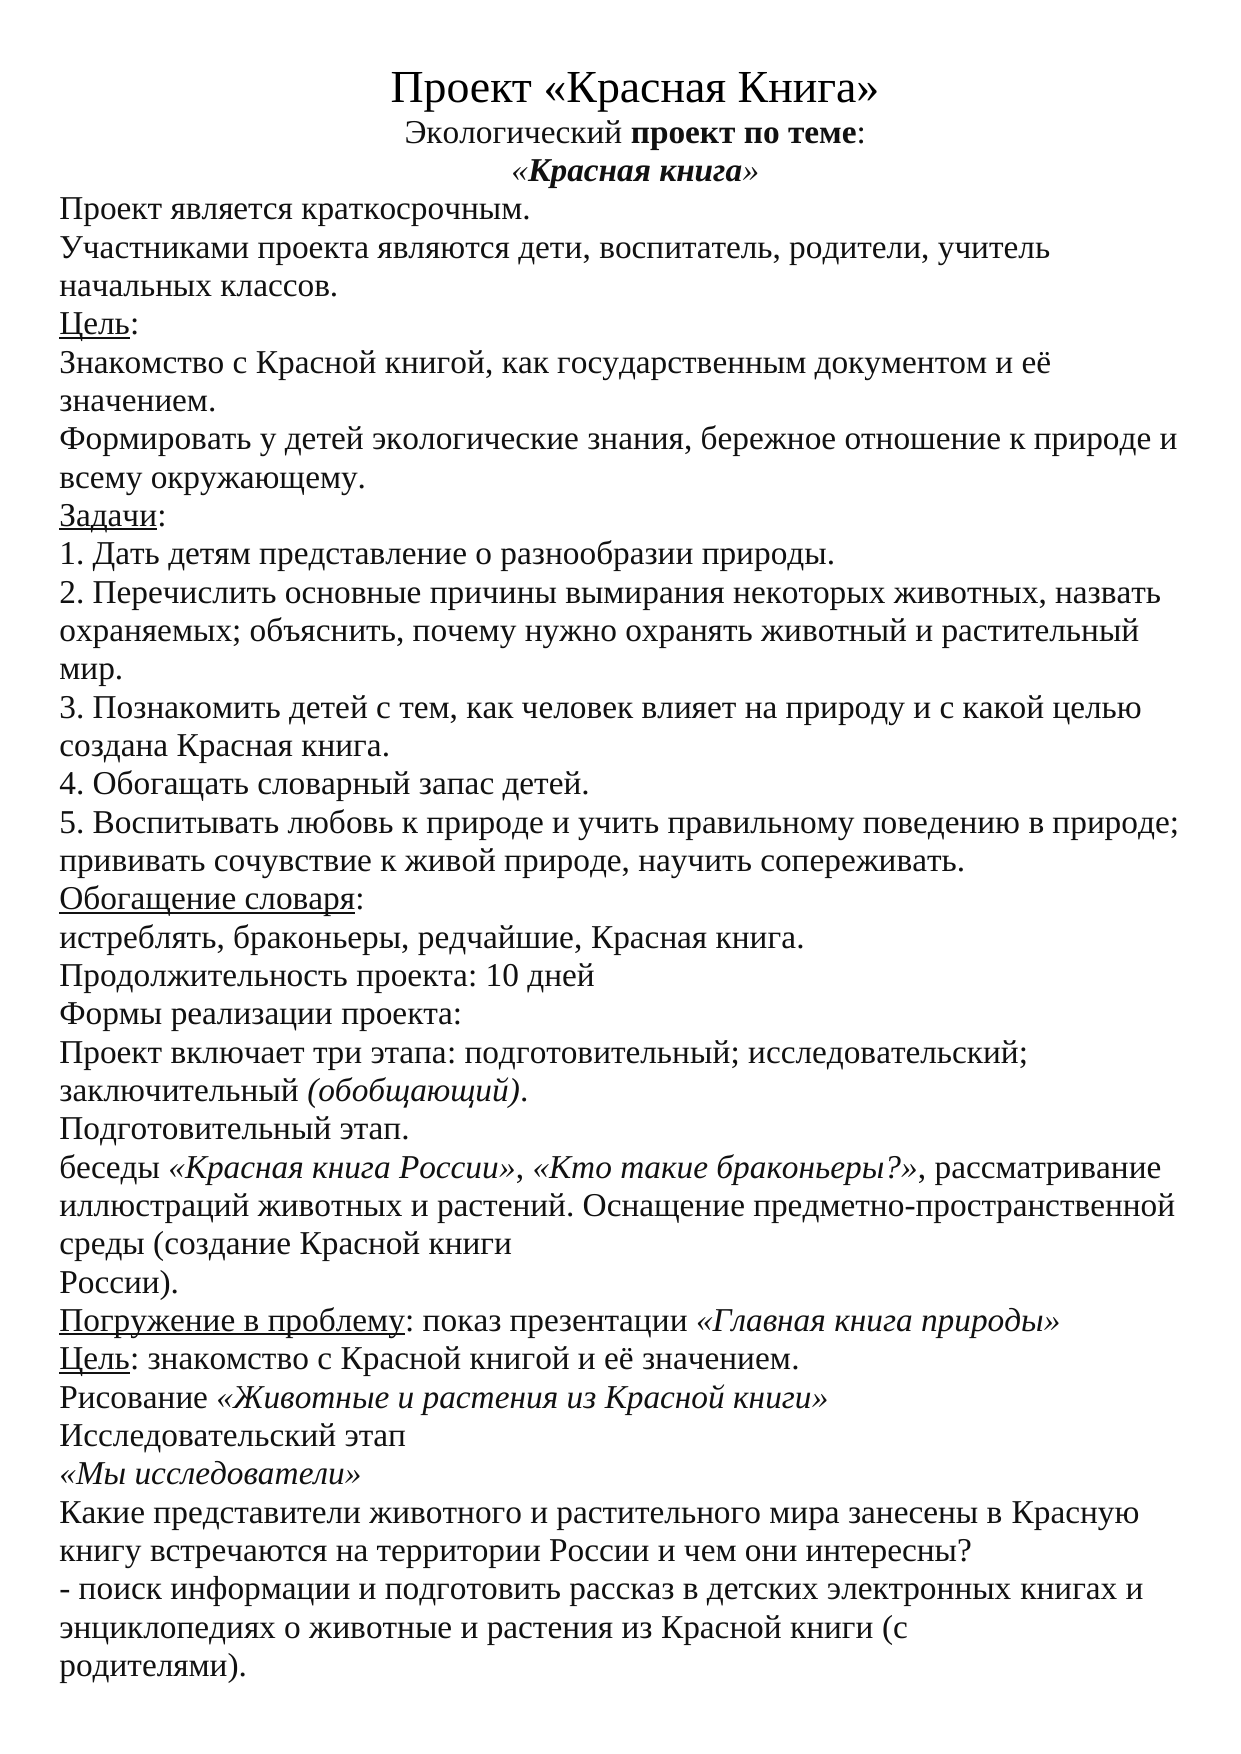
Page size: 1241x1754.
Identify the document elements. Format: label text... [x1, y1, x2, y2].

text Проект включает три этапа: подготовительный; исследовательский; [59, 1032, 1211, 1070]
text всему окружающему. [59, 457, 1211, 495]
text Проект «Красная Книга» [59, 59, 1211, 112]
text мир. [59, 648, 1211, 687]
text Обогащение словаря: [59, 878, 1211, 917]
text 1. Дать детям представление о разнообразии природы. [59, 533, 1211, 572]
text Исследовательский этап [59, 1415, 1211, 1453]
text Проект является краткосрочным. [59, 188, 1211, 227]
text Экологический проект по теме: [59, 112, 1211, 150]
text иллюстраций животных и растений. Оснащение предметно-пространственной среды (создание Красной книги [59, 1185, 1211, 1262]
text прививать сочувствие к живой природе, научить сопереживать. [59, 840, 1211, 878]
text Цель: знакомство с Красной книгой и её значением. [59, 1338, 1211, 1377]
text книгу встречаются на территории России и чем они интересны? [59, 1530, 1211, 1568]
text 2. Перечислить основные причины вымирания некоторых животных, назвать [59, 572, 1211, 610]
text истреблять, браконьеры, редчайшие, Красная книга. [59, 917, 1211, 955]
text Задачи: [59, 495, 1211, 533]
text России). [59, 1262, 1211, 1300]
text Формы реализации проекта: [59, 993, 1211, 1032]
text Погружение в проблему: показ презентации «Главная книга природы» [59, 1300, 1211, 1338]
text 3. Познакомить детей с тем, как человек влияет на природу и с какой целью [59, 687, 1211, 725]
text Формировать у детей экологические знания, бережное отношение к природе и [59, 418, 1211, 457]
text Цель: [59, 303, 1211, 342]
text значением. [59, 380, 1211, 418]
text Продолжительность проекта: 10 дней [59, 955, 1211, 993]
text «Красная книга» [59, 150, 1211, 188]
text «Мы исследователи» [59, 1453, 1211, 1492]
text Знакомство с Красной книгой, как государственным документом и её [59, 342, 1211, 380]
text беседы «Красная книга России», «Кто такие браконьеры?», рассматривание [59, 1147, 1211, 1185]
text Какие представители животного и растительного мира занесены в Красную [59, 1492, 1211, 1530]
text Подготовительный этап. [59, 1108, 1211, 1147]
text заключительный (обобщающий). [59, 1070, 1211, 1108]
text Участниками проекта являются дети, воспитатель, родители, учитель начальных классов. [59, 227, 1211, 303]
text Рисование «Животные и растения из Красной книги» [59, 1377, 1211, 1415]
text родителями). [59, 1645, 1211, 1683]
text создана Красная книга. [59, 725, 1211, 763]
text охраняемых; объяснить, почему нужно охранять животный и растительный [59, 610, 1211, 648]
text 4. Обогащать словарный запас детей. [59, 763, 1211, 802]
text - поиск информации и подготовить рассказ в детских электронных книгах и энциклопедиях о животные и растения из Красной книги (с [59, 1568, 1211, 1645]
text 5. Воспитывать любовь к природе и учить правильному поведению в природе; [59, 802, 1211, 840]
